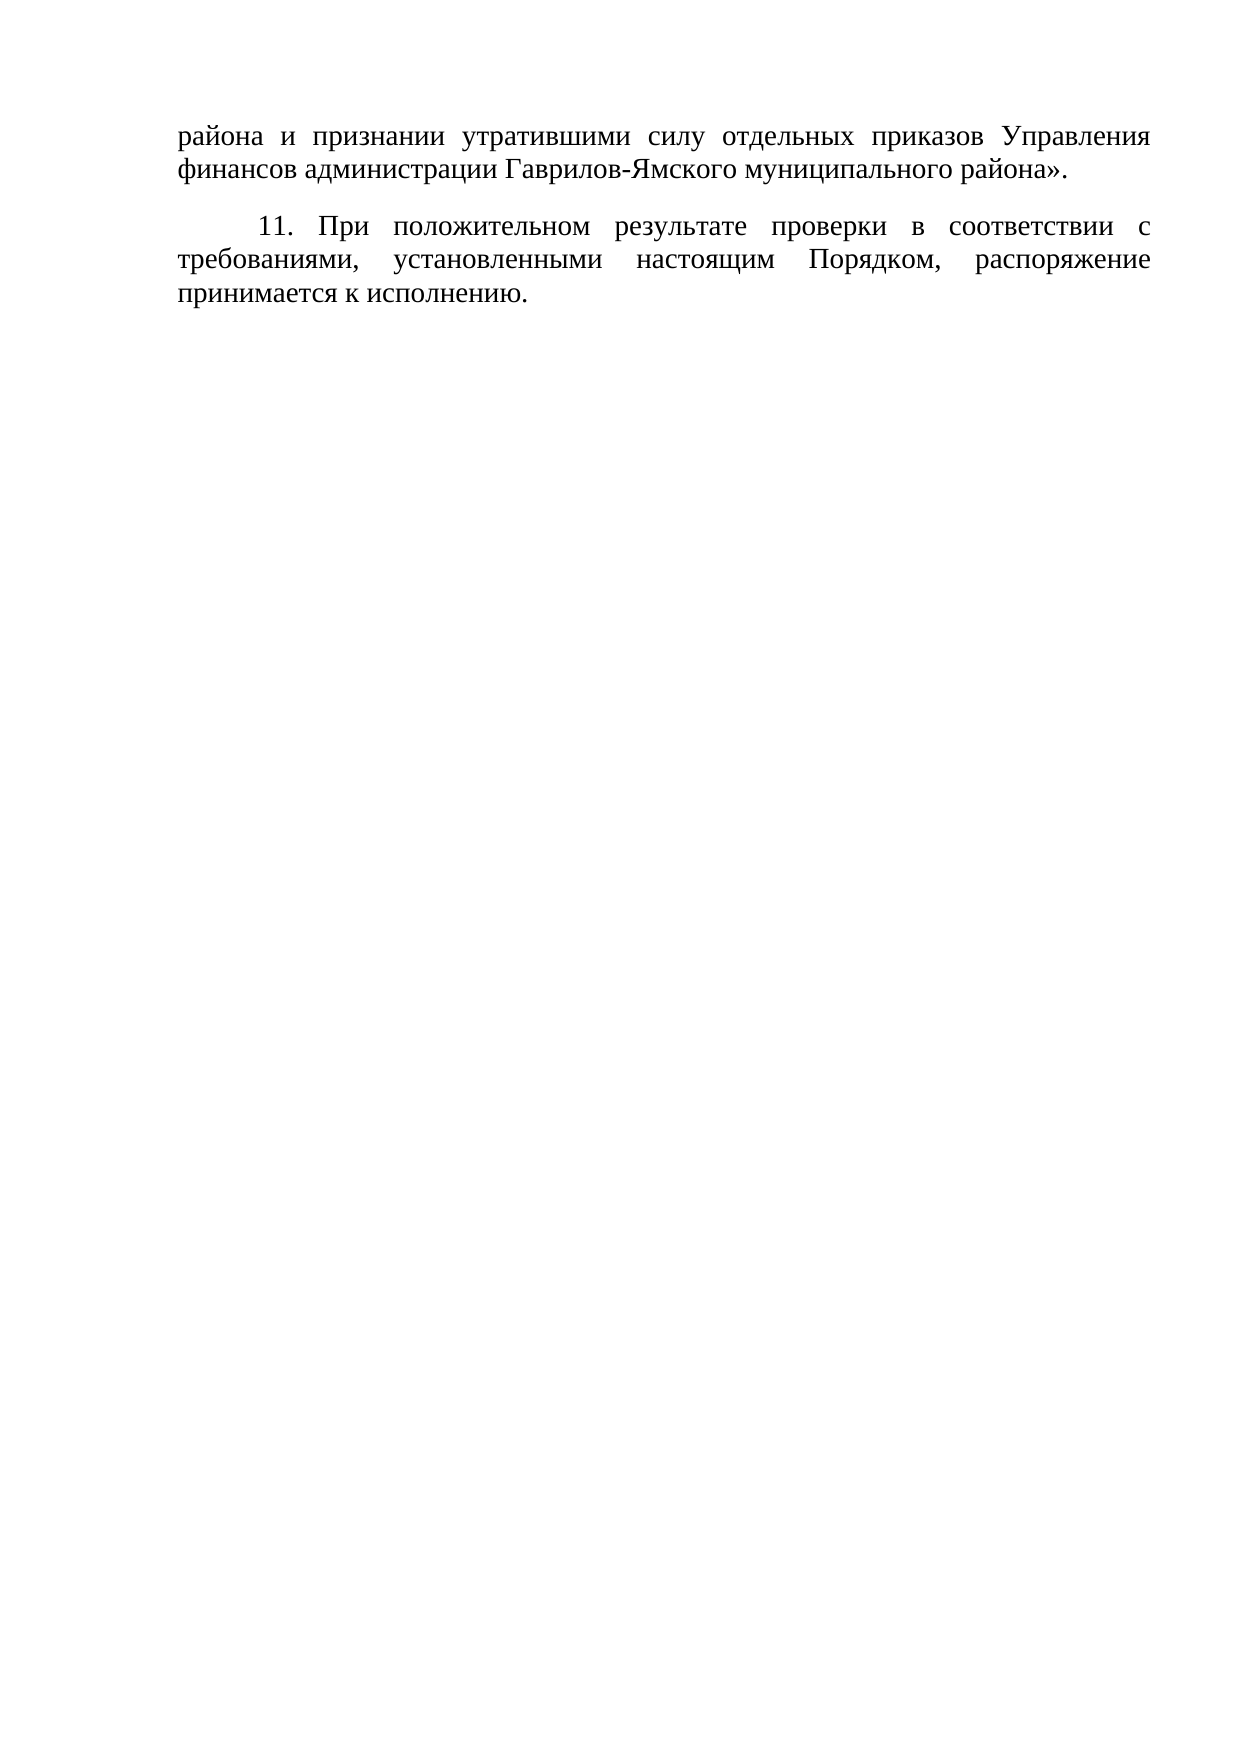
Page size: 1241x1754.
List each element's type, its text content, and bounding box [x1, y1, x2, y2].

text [177, 118, 1152, 185]
text 11. При положительном результате проверки в соответствии с требованиями, установленными настоящим Порядком, распоряжение принимается к исполнению. [177, 208, 1152, 309]
